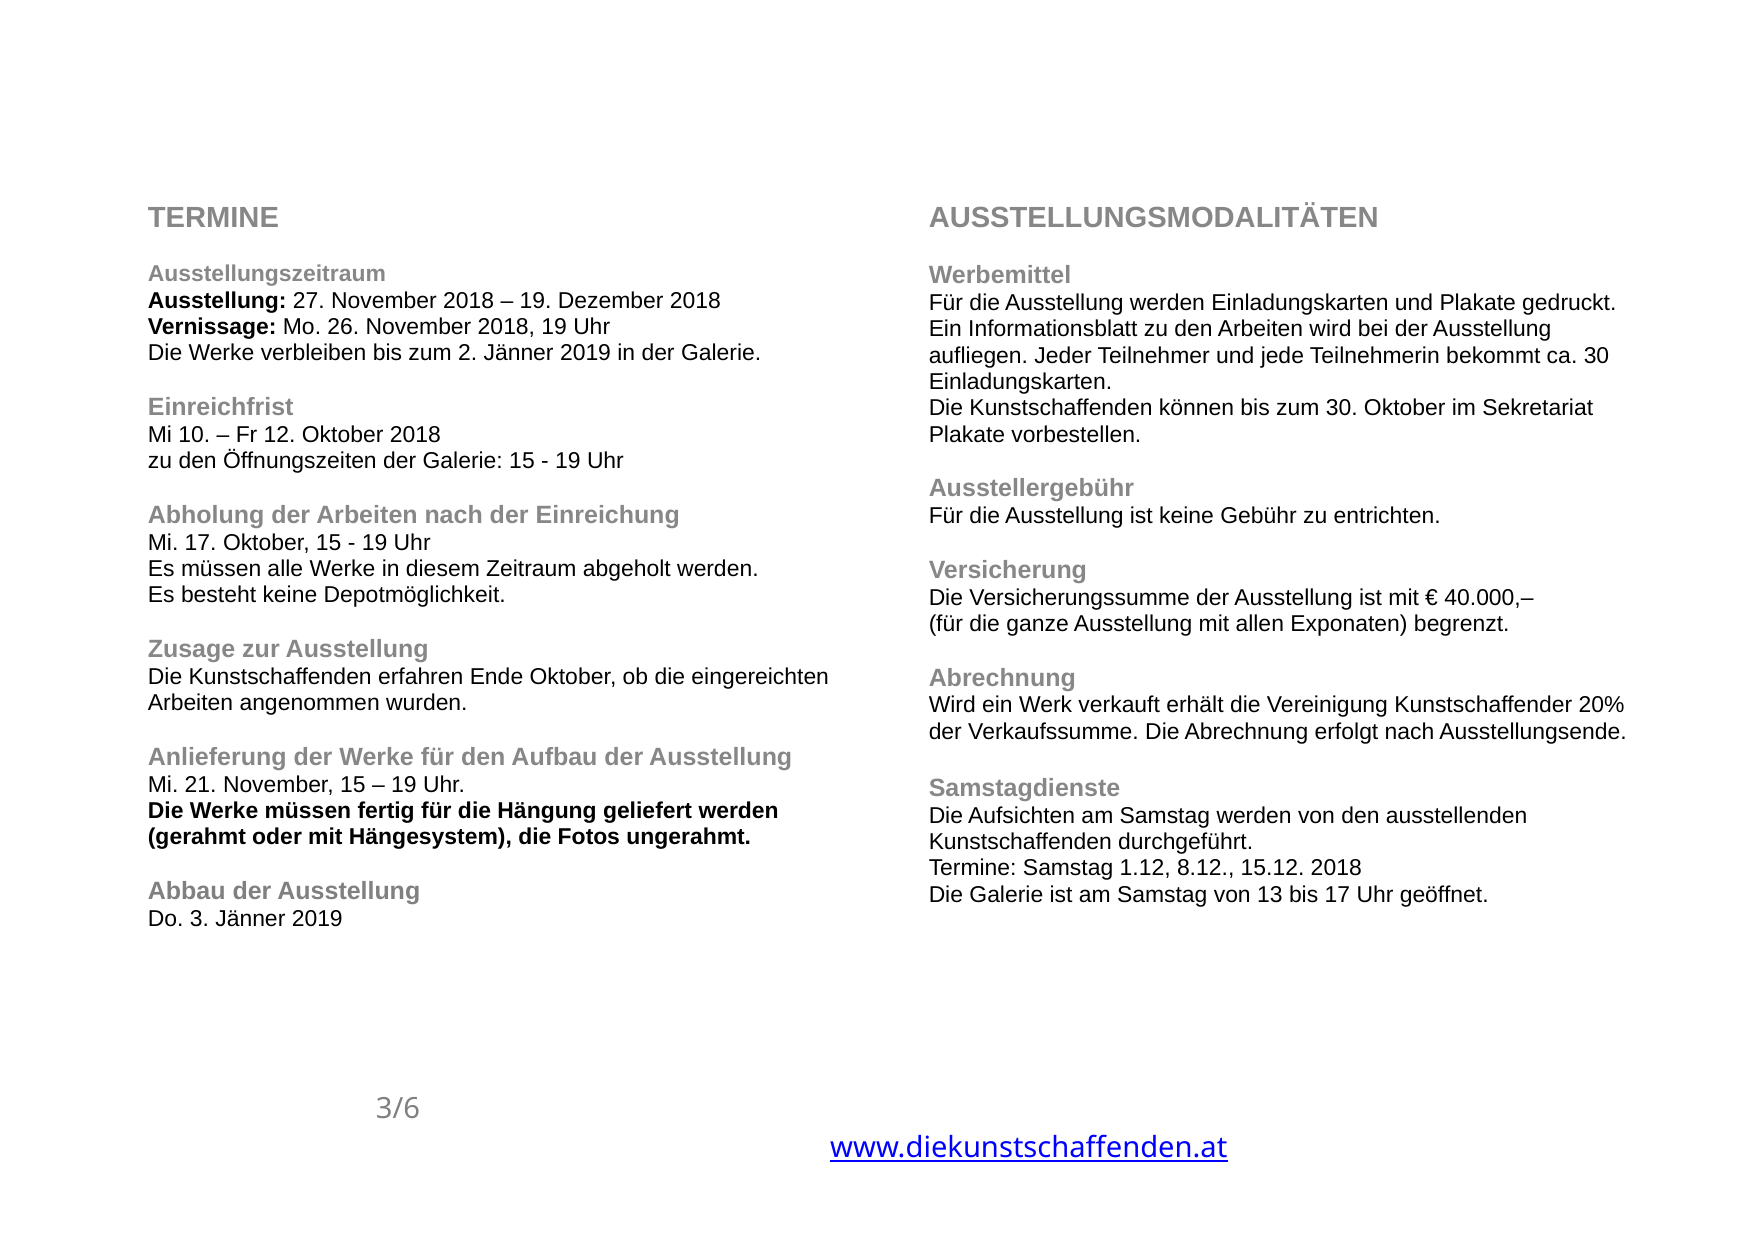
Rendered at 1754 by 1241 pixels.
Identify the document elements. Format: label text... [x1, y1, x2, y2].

text AUSSTELLUNGSMODALITÄTEN [928, 200, 1636, 234]
text Wird ein Werk verkauft erhält die Vereinigung Kunstschaffender 20% der Verkaufssumme. Die Abrechnung erfolgt nach Ausstellungsende. [928, 691, 1636, 744]
text Ausstellung: 27. November 2018 – 19. Dezember 2018 [148, 287, 855, 313]
text Abbau der Ausstellung [148, 876, 855, 905]
text Die Kunstschaffenden erfahren Ende Oktober, ob die eingereichten Arbeiten angenommen wurden. [148, 663, 855, 715]
text Samstagdienste [928, 773, 1636, 802]
text Für die Ausstellung werden Einladungskarten und Plakate gedruckt. [928, 289, 1636, 315]
text TERMINE [148, 200, 855, 234]
text Für die Ausstellung ist keine Gebühr zu entrichten. [928, 502, 1636, 528]
text Mi. 17. Oktober, 15 - 19 Uhr [148, 528, 855, 555]
text Mi 10. – Fr 12. Oktober 2018 [148, 421, 855, 447]
text Es müssen alle Werke in diesem Zeitraum abgeholt werden. [148, 555, 855, 581]
text Versicherung [928, 555, 1636, 584]
text zu den Öffnungszeiten der Galerie: 15 - 19 Uhr [148, 447, 855, 473]
text Ausstellungszeitraum [148, 260, 855, 287]
text Die Werke müssen fertig für die Hängung geliefert werden (gerahmt oder mit Hängesystem), die Fotos ungerahmt. [148, 797, 855, 849]
text Vernissage: Mo. 26. November 2018, 19 Uhr [148, 313, 855, 339]
text Termine: Samstag 1.12, 8.12., 15.12. 2018 [928, 854, 1636, 881]
text Einreichfrist [148, 392, 855, 421]
text Die Galerie ist am Samstag von 13 bis 17 Uhr geöffnet. [928, 881, 1636, 907]
text Werbemittel [928, 260, 1636, 289]
text Ein Informationsblatt zu den Arbeiten wird bei der Ausstellung aufliegen. Jeder Teilnehmer und jede Teilnehmerin bekommt ca. 30 Einladungskarten. [928, 315, 1636, 394]
text Abrechnung [928, 663, 1636, 691]
text (für die ganze Ausstellung mit allen Exponaten) begrenzt. [928, 610, 1636, 636]
text Die Versicherungssumme der Ausstellung ist mit € 40.000,– [928, 584, 1636, 610]
text Mi. 21. November, 15 – 19 Uhr. [148, 771, 855, 797]
text Die Kunstschaffenden können bis zum 30. Oktober im Sekretariat Plakate vorbestellen. [928, 394, 1636, 447]
text Die Werke verbleiben bis zum 2. Jänner 2019 in der Galerie. [148, 339, 855, 366]
text Do. 3. Jänner 2019 [148, 905, 855, 931]
text Abholung der Arbeiten nach der Einreichung [148, 500, 855, 528]
text Ausstellergebühr [928, 473, 1636, 502]
text Es besteht keine Depotmöglichkeit. [148, 581, 855, 608]
text Anlieferung der Werke für den Aufbau der Ausstellung [148, 742, 855, 771]
text Zusage zur Ausstellung [148, 634, 855, 663]
text Die Aufsichten am Samstag werden von den ausstellenden Kunstschaffenden durchgeführt. [928, 802, 1636, 854]
